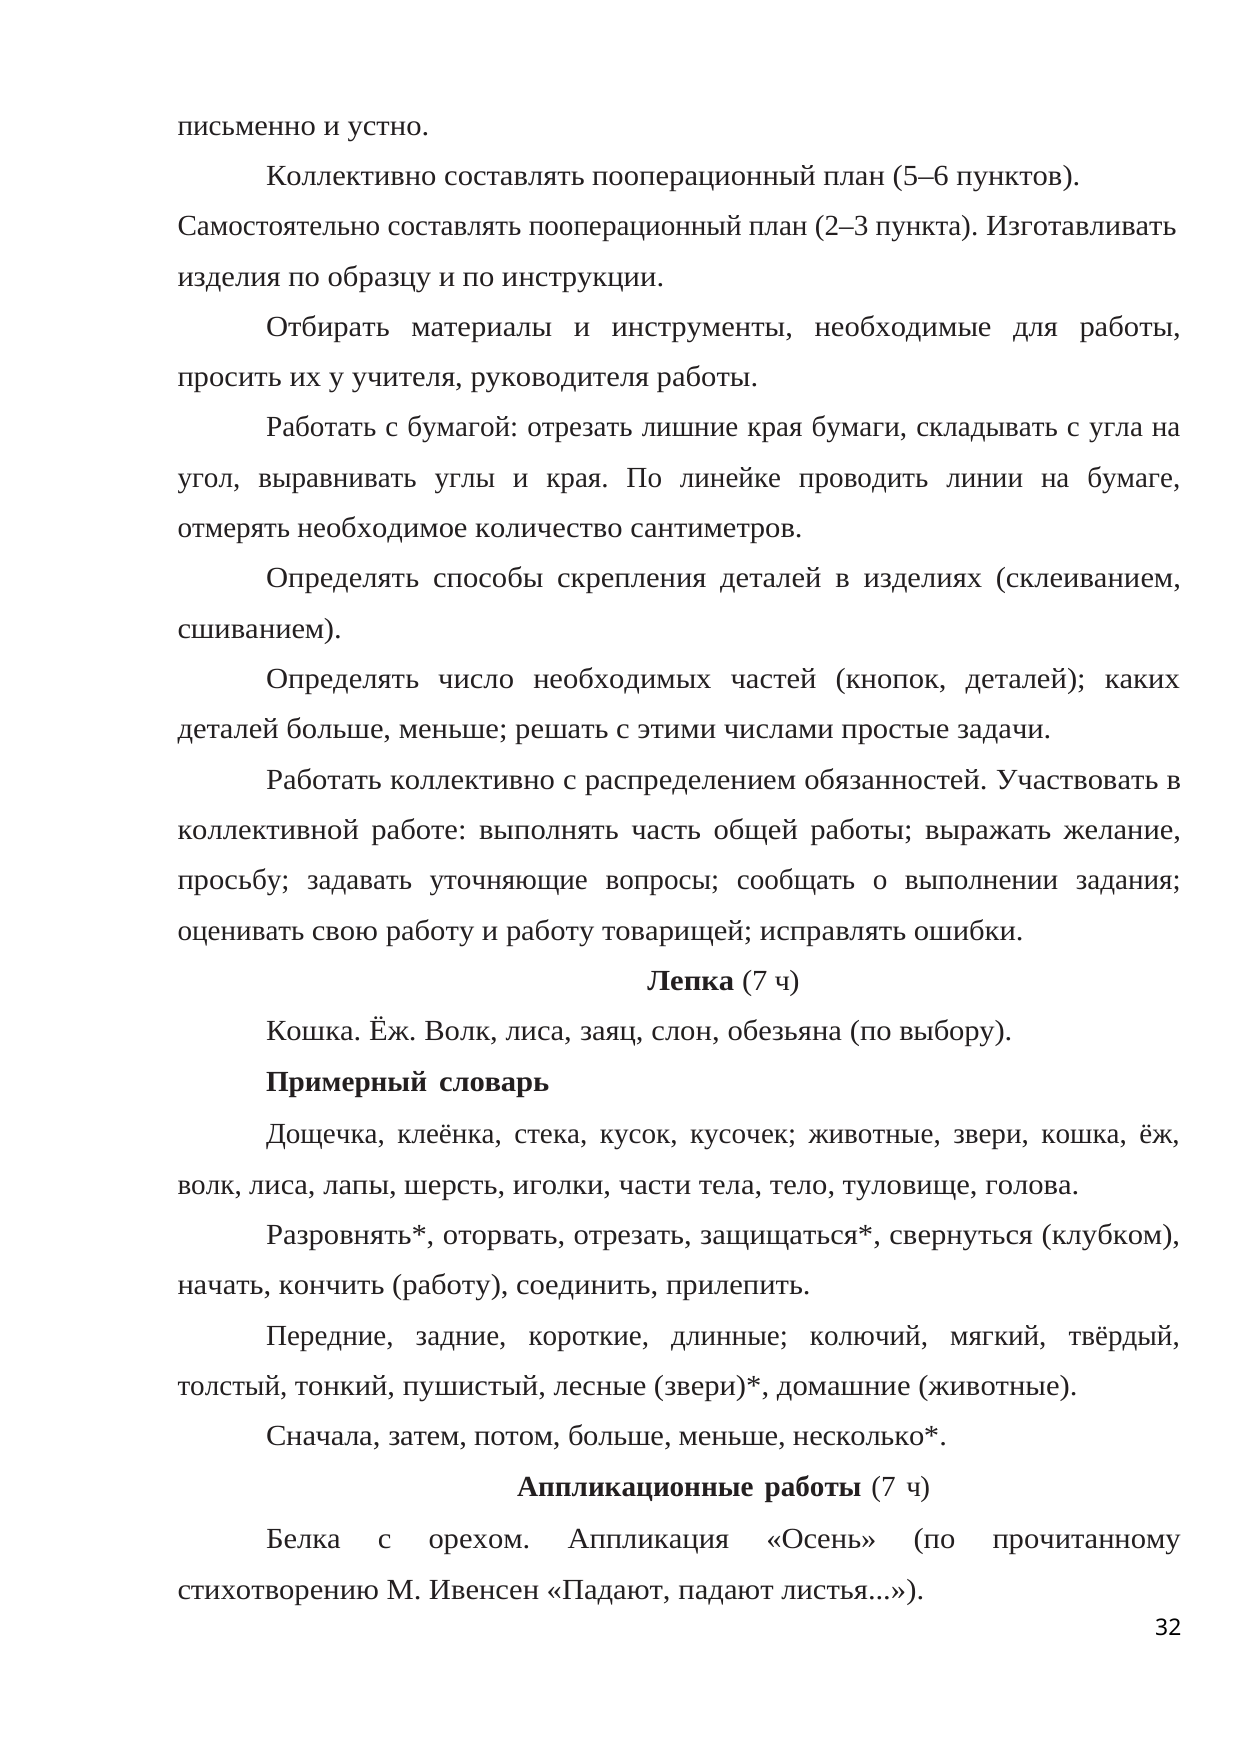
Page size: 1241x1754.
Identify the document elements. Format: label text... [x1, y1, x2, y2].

text Отбирать материалы и инструменты, необходимые для работы, просить их у учителя, руководителя работы. [177, 309, 1181, 393]
text Кошка. Ёж. Волк, лиса, заяц, слон, обезьяна (по выбору). [177, 1013, 1181, 1047]
text Определять число необходимых частей (кнопок, деталей); каких деталей больше, меньше; решать с этими числами простые задачи. [177, 661, 1181, 745]
text Белка с орехом. Аппликация «Осень» (по прочитанному стихотворению М. Ивенсен «Падают, падают листья...»). [177, 1521, 1181, 1605]
text Разровнять*, оторвать, отрезать, защищаться*, свернуться (клубком), начать, кончить (работу), соединить, прилепить. [177, 1217, 1181, 1301]
text Дощечка, клеёнка, стека, кусок, кусочек; животные, звери, кошка, ёж, волк, лиса, лапы, шерсть, иголки, части тела, тело, туловище, голова. [177, 1116, 1181, 1200]
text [177, 108, 1181, 141]
text Работать с бумагой: отрезать лишние края бумаги, складывать с угла на угол, выравнивать углы и края. По линейке проводить линии на бумаге, отмерять необходимое количество сантиметров. [177, 409, 1181, 544]
text Работать коллективно с распределением обязанностей. Участвовать в коллективной работе: выполнять часть общей работы; выражать желание, просьбу; задавать уточняющие вопросы; сообщать о выполнении задания; оценивать свою работу и работу товарищей; исправлять ошибки. [177, 762, 1181, 946]
text Аппликационные работы (7 ч) [177, 1469, 1181, 1502]
text Лепка (7 ч) [177, 963, 1181, 997]
text Сначала, затем, потом, больше, меньше, несколько*. [177, 1418, 1181, 1452]
text Коллективно составлять пооперационный план (5–6 пунктов). Самостоятельно составлять пооперационный план (2–3 пункта). Изготавливать изделия по образцу и по инструкции. [177, 158, 1181, 292]
text Передние, задние, короткие, длинные; колючий, мягкий, твёрдый, толстый, тонкий, пушистый, лесные (звери)*, домашние (животные). [177, 1318, 1181, 1402]
text Определять способы скрепления деталей в изделиях (склеиванием, сшиванием). [177, 561, 1181, 644]
text Примерный словарь [177, 1064, 1181, 1097]
